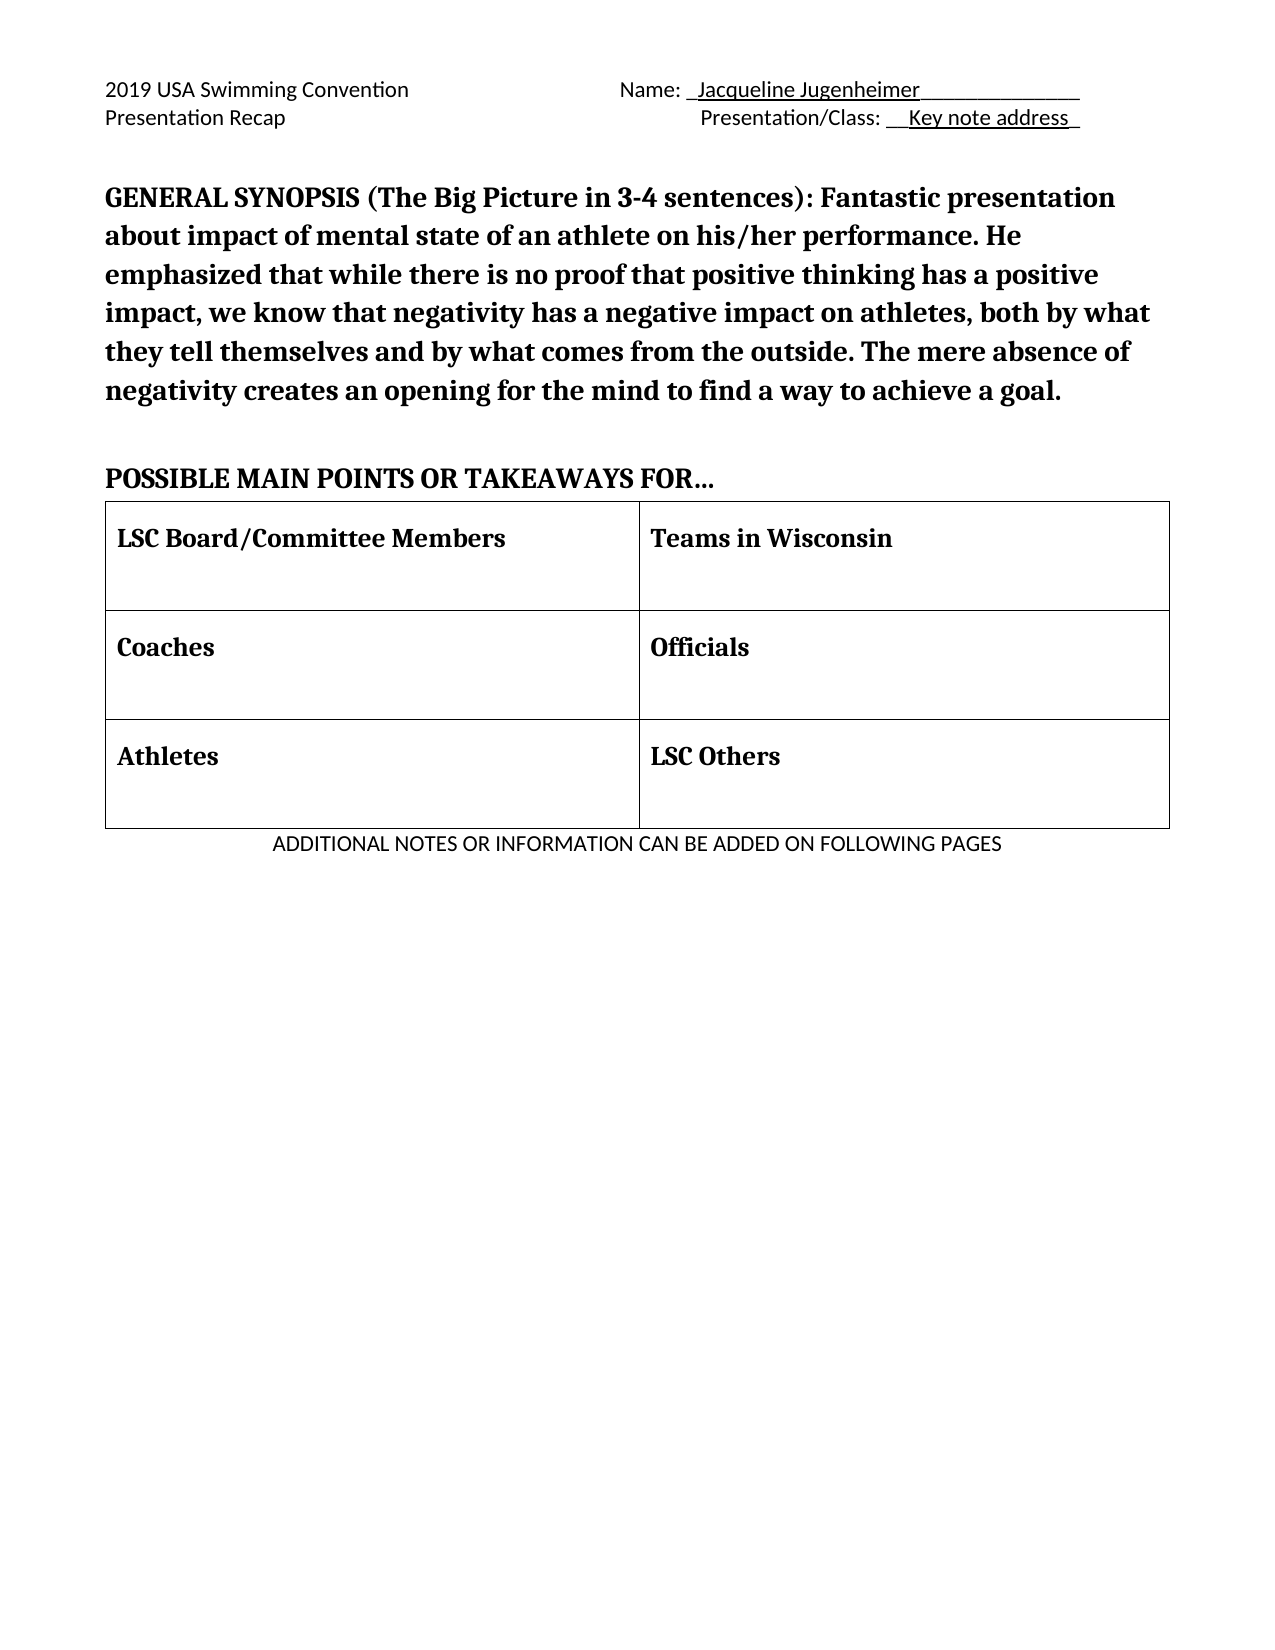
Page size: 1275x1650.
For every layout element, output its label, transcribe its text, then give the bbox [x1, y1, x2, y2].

subtitle GENERAL SYNOPSIS (The Big Picture in 3-4 sentences): Fantastic presentation about impact of mental state of an athlete on his/her performance. He emphasized that while there is no proof that positive thinking has a positive impact, we know that negativity has a negative impact on athletes, both by what they tell themselves and by what comes from the outside. The mere absence of negativity creates an opening for the mind to find a way to achieve a goal. [105, 181, 1170, 407]
text ADDITIONAL NOTES OR INFORMATION CAN BE ADDED ON FOLLOWING PAGES [105, 829, 1170, 857]
table_cell Coaches [106, 611, 639, 719]
table_cell Athletes [106, 720, 639, 828]
table_header LSC Board/Committee Members [106, 502, 639, 610]
table_cell LSC Others [640, 720, 1169, 828]
subtitle POSSIBLE MAIN POINTS OR TAKEAWAYS FOR… [105, 462, 1170, 496]
table_cell Officials [640, 611, 1169, 719]
table_header Teams in Wisconsin [640, 502, 1169, 610]
